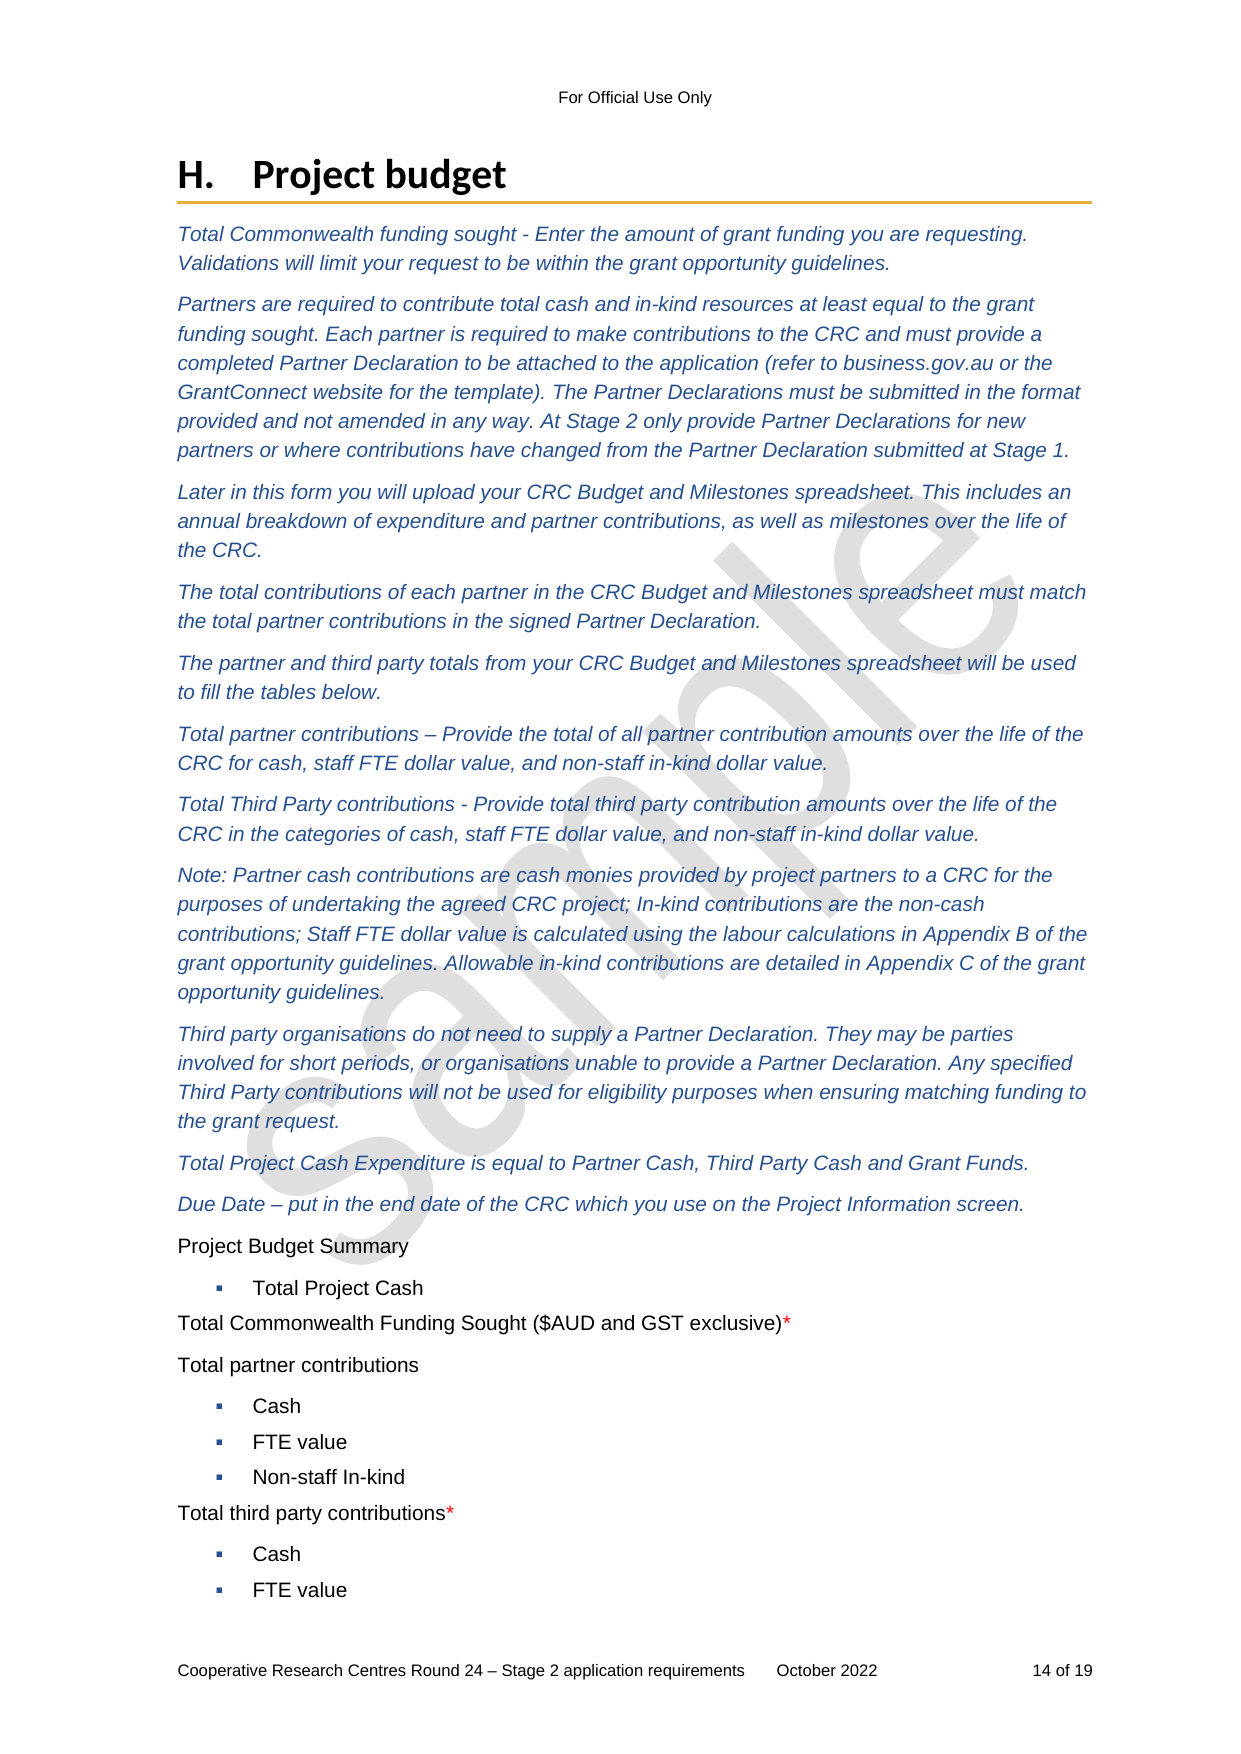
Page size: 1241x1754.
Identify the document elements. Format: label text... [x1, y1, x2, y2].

text Total Third Party contributions - Provide total third party contribution amounts over the life of the CRC in the categories of cash, staff FTE dollar value, and non-staff in-kind dollar value. [177, 787, 1092, 845]
text Total partner contributions [177, 1347, 1092, 1377]
text Total Commonwealth funding sought - Enter the amount of grant funding you are requesting. Validations will limit your request to be within the grant opportunity guidelines. [177, 216, 1092, 274]
list Total Project Cash [215, 1270, 1092, 1299]
list FTE value [215, 1572, 1092, 1602]
text Due Date – put in the end date of the CRC which you use on the Project Information screen. [177, 1187, 1092, 1216]
text The total contributions of each partner in the CRC Budget and Milestones spreadsheet must match the total partner contributions in the signed Partner Declaration. [177, 574, 1092, 633]
text Third party organisations do not need to supply a Partner Declaration. They may be parties involved for short periods, or organisations unable to provide a Partner Declaration. Any specified Third Party contributions will not be used for eligibility purposes when ensuring matching funding to the grant request. [177, 1016, 1092, 1133]
text Total Commonwealth Funding Sought ($AUD and GST exclusive)* [177, 1306, 1092, 1335]
text Later in this form you will upload your CRC Budget and Milestones spreadsheet. This includes an annual breakdown of expenditure and partner contributions, as well as milestones over the life of the CRC. [177, 474, 1092, 562]
text Total third party contributions* [177, 1495, 1092, 1524]
subtitle Project budget [177, 148, 1092, 201]
list FTE value [215, 1424, 1092, 1454]
text Note: Partner cash contributions are cash monies provided by project partners to a CRC for the purposes of undertaking the agreed CRC project; In-kind contributions are the non-cash contributions; Staff FTE dollar value is calculated using the labour calculations in Appendix B of the grant opportunity guidelines. Allowable in-kind contributions are detailed in Appendix C of the grant opportunity guidelines. [177, 858, 1092, 1004]
text Partners are required to contribute total cash and in-kind resources at least equal to the grant funding sought. Each partner is required to make contributions to the CRC and must provide a completed Partner Declaration to be attached to the application (refer to business.gov.au or the GrantConnect website for the template). The Partner Declarations must be submitted in the format provided and not amended in any way. At Stage 2 only provide Partner Declarations for new partners or where contributions have changed from the Partner Declaration submitted at Stage 1. [177, 287, 1092, 462]
list Non-staff In-kind [215, 1460, 1092, 1489]
list Cash [215, 1389, 1092, 1418]
list Cash [215, 1537, 1092, 1566]
text Project Budget Summary [177, 1229, 1092, 1258]
text Total partner contributions – Provide the total of all partner contribution amounts over the life of the CRC for cash, staff FTE dollar value, and non-staff in-kind dollar value. [177, 716, 1092, 774]
text Total Project Cash Expenditure is equal to Partner Cash, Third Party Cash and Grant Funds. [177, 1145, 1092, 1174]
text The partner and third party totals from your CRC Budget and Milestones spreadsheet will be used to fill the tables below. [177, 645, 1092, 704]
